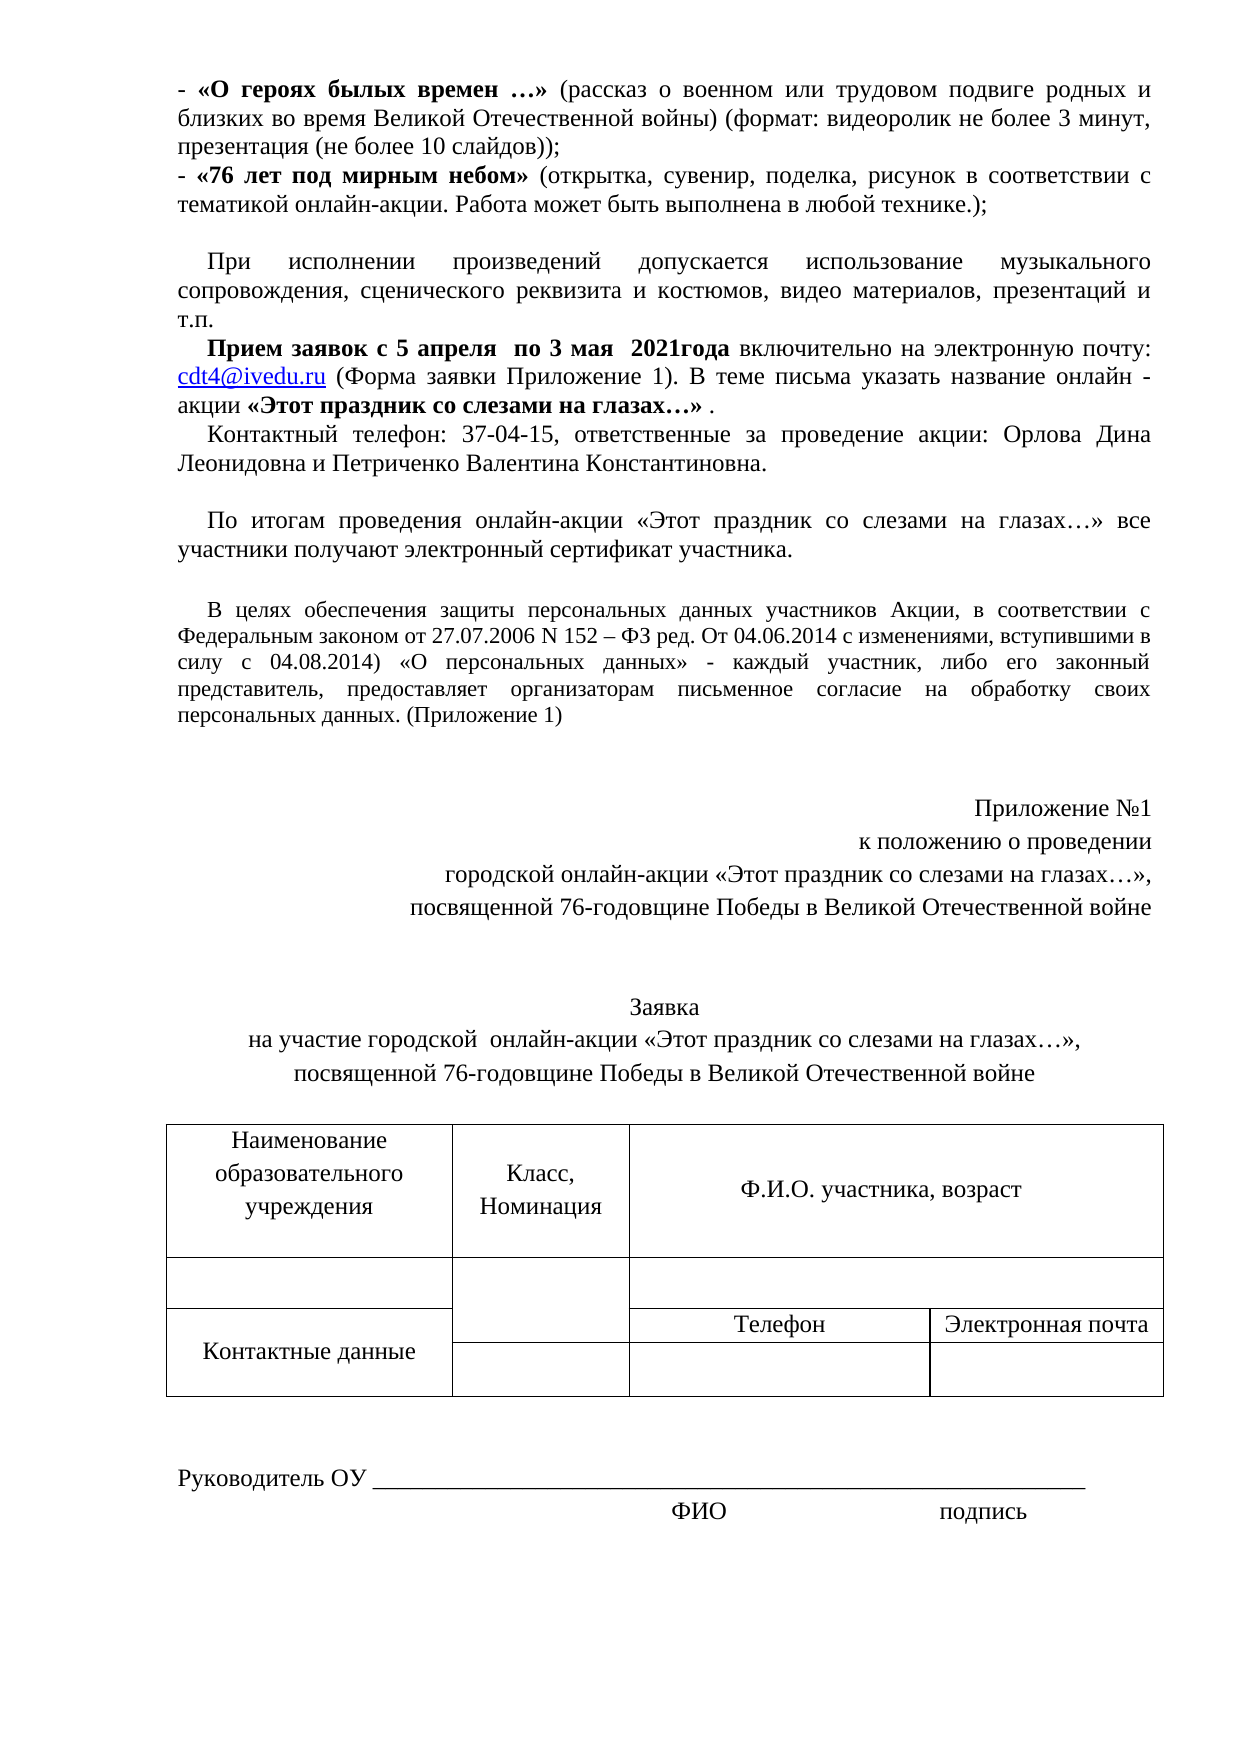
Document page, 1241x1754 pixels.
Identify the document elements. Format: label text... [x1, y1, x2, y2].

table_cell Телефон [630, 1309, 929, 1342]
text Прием заявок с 5 апреля по 3 мая 2021года включительно на электронную почту: cdt4@ivedu.ru (Форма заявки Приложение 1). В теме письма указать название онлайн - акции «Этот праздник со слезами на глазах…» . [177, 333, 1152, 419]
table_cell [630, 1258, 1163, 1308]
table_header Класс, Номинация [453, 1125, 629, 1257]
list По итогам проведения онлайн-акции «Этот праздник со слезами на глазах…» все участники получают электронный сертификат участника. [177, 505, 1152, 563]
list Приложение №1 [215, 793, 1152, 822]
table_cell [630, 1343, 929, 1396]
text - «76 лет под мирным небом» (открытка, сувенир, поделка, рисунок в соответствии с тематикой онлайн-акции. Работа может быть выполнена в любой технике.); [177, 160, 1152, 218]
table_header Наименование образовательного учреждения [167, 1125, 452, 1257]
list посвященной 76-годовщине Победы в Великой Отечественной войне [215, 892, 1152, 921]
text При исполнении произведений допускается использование музыкального сопровождения, сценического реквизита и костюмов, видео материалов, презентаций и т.п. [177, 246, 1152, 333]
text Контактный телефон: 37-04-15, ответственные за проведение акции: Орлова Дина Леонидовна и Петриченко Валентина Константиновна. [177, 419, 1152, 476]
table_cell Электронная почта [931, 1309, 1163, 1342]
list посвященной 76-годовщине Победы в Великой Отечественной войне [177, 1058, 1152, 1086]
list городской онлайн-акции «Этот праздник со слезами на глазах…», [215, 859, 1152, 888]
text В целях обеспечения защиты персональных данных участников Акции, в соответствии с Федеральным законом от 27.07.2006 N 152 – ФЗ ред. От 04.06.2014 с изменениями, вступившими в силу с 04.08.2014) «О персональных данных» - каждый участник, либо его законный представитель, предоставляет организаторам письменное согласие на обработку своих персональных данных. (Приложение 1) [177, 596, 1152, 727]
table_cell [931, 1343, 1163, 1396]
table_cell Контактные данные [167, 1309, 452, 1396]
table_cell [167, 1258, 452, 1308]
text ФИО подпись [177, 1496, 1152, 1525]
text Заявка [177, 992, 1152, 1020]
table_cell [453, 1343, 629, 1396]
table_header Ф.И.О. участника, возраст [630, 1125, 1163, 1257]
text Руководитель ОУ _________________________________________________________ [177, 1463, 1152, 1492]
text - «О героях былых времен …» (рассказ о военном или трудовом подвиге родных и близких во время Великой Отечественной войны) (формат: видеоролик не более 3 минут, презентация (не более 10 слайдов)); [177, 74, 1152, 160]
list к положению о проведении [215, 826, 1152, 855]
list на участие городской онлайн-акции «Этот праздник со слезами на глазах…», [177, 1024, 1152, 1053]
table_cell [453, 1258, 629, 1342]
